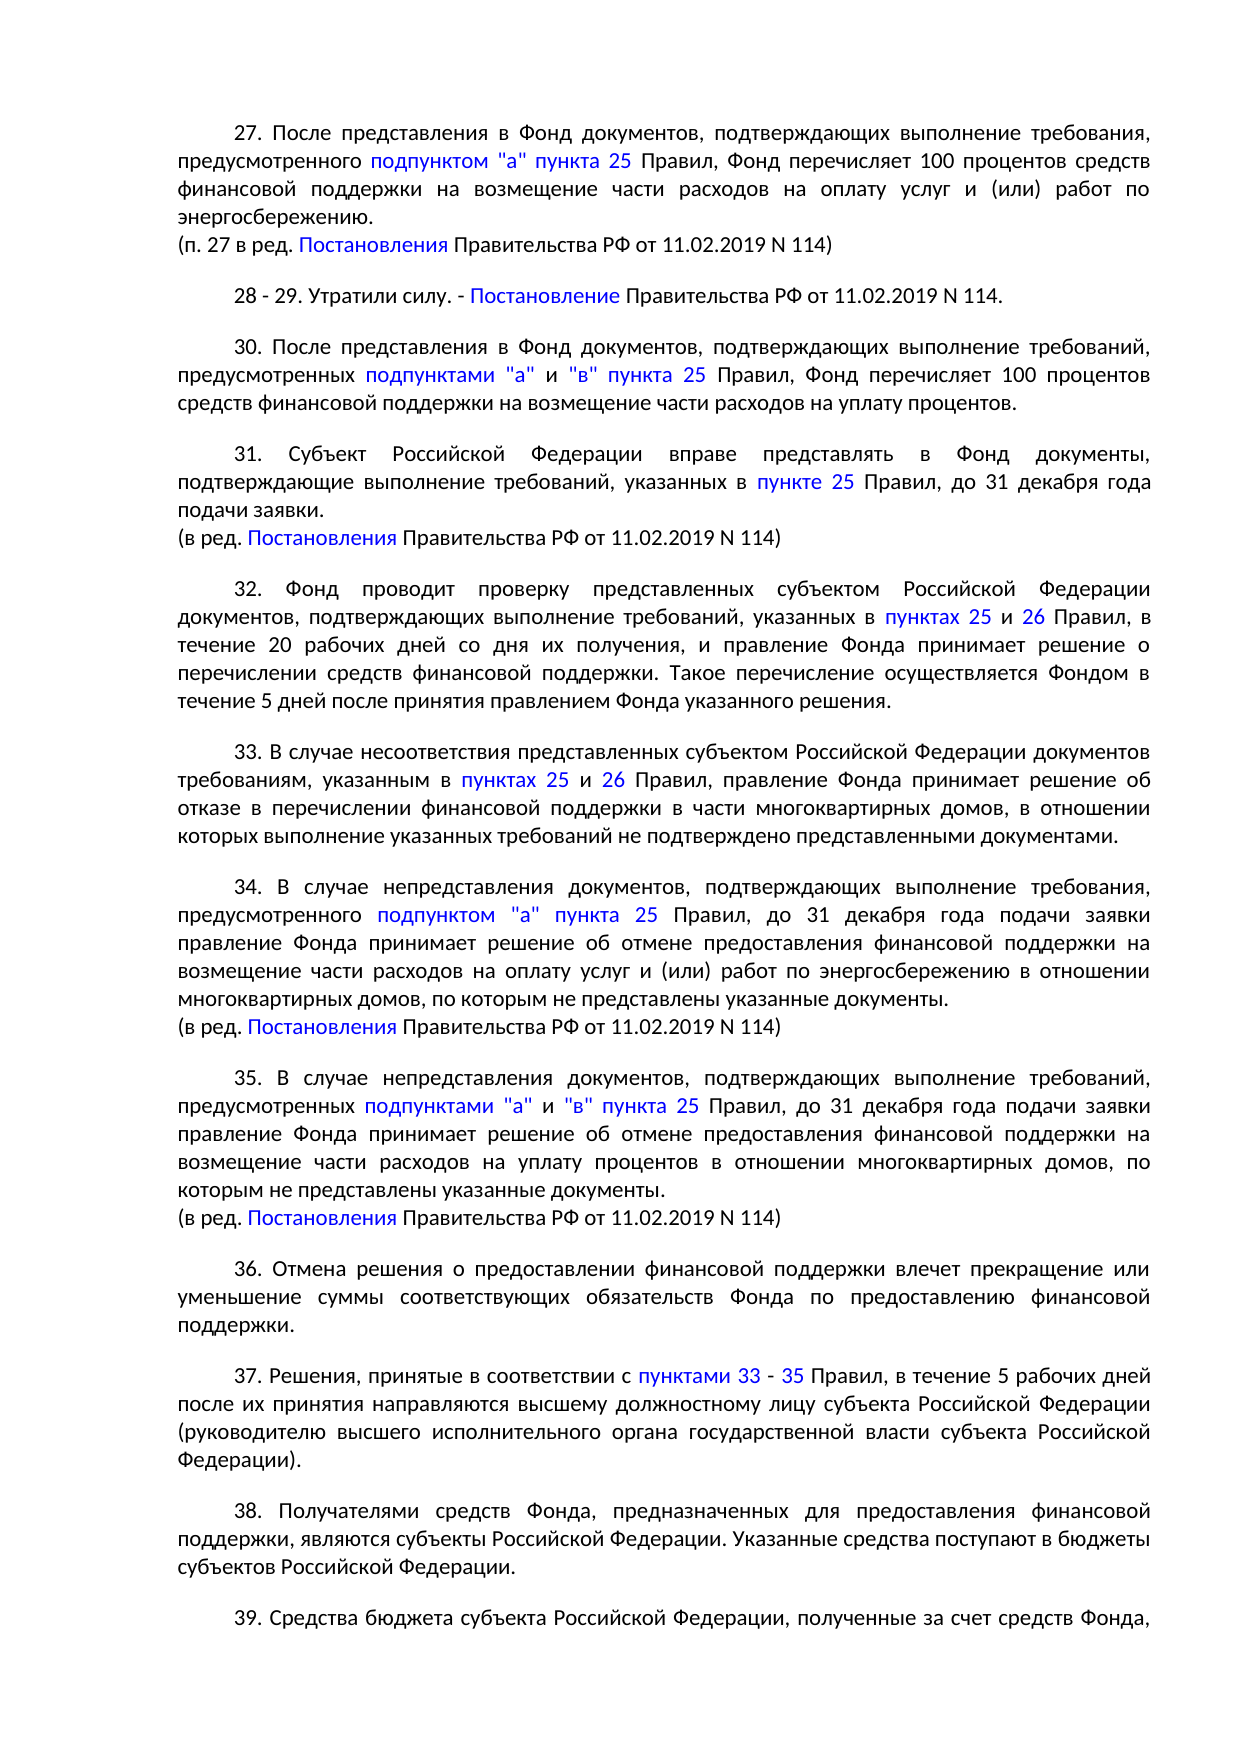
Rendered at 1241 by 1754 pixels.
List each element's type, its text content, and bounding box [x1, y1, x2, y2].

text 35. В случае непредставления документов, подтверждающих выполнение требований, предусмотренных подпунктами "а" и "в" пункта 25 Правил, до 31 декабря года подачи заявки правление Фонда принимает решение об отмене предоставления финансовой поддержки на возмещение части расходов на уплату процентов в отношении многоквартирных домов, по которым не представлены указанные документы. [177, 1063, 1152, 1203]
text 33. В случае несоответствия представленных субъектом Российской Федерации документов требованиям, указанным в пунктах 25 и 26 Правил, правление Фонда принимает решение об отказе в перечислении финансовой поддержки в части многоквартирных домов, в отношении которых выполнение указанных требований не подтверждено представленными документами. [177, 737, 1152, 849]
text 31. Субъект Российской Федерации вправе представлять в Фонд документы, подтверждающие выполнение требований, указанных в пункте 25 Правил, до 31 декабря года подачи заявки. [177, 439, 1152, 523]
text 38. Получателями средств Фонда, предназначенных для предоставления финансовой поддержки, являются субъекты Российской Федерации. Указанные средства поступают в бюджеты субъектов Российской Федерации. [177, 1496, 1152, 1580]
text 32. Фонд проводит проверку представленных субъектом Российской Федерации документов, подтверждающих выполнение требований, указанных в пунктах 25 и 26 Правил, в течение 20 рабочих дней со дня их получения, и правление Фонда принимает решение о перечислении средств финансовой поддержки. Такое перечисление осуществляется Фондом в течение 5 дней после принятия правлением Фонда указанного решения. [177, 574, 1152, 714]
text 34. В случае непредставления документов, подтверждающих выполнение требования, предусмотренного подпунктом "а" пункта 25 Правил, до 31 декабря года подачи заявки правление Фонда принимает решение об отмене предоставления финансовой поддержки на возмещение части расходов на оплату услуг и (или) работ по энергосбережению в отношении многоквартирных домов, по которым не представлены указанные документы. [177, 872, 1152, 1012]
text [177, 1603, 1152, 1631]
text (в ред. Постановления Правительства РФ от 11.02.2019 N 114) [177, 1203, 1152, 1231]
text (п. 27 в ред. Постановления Правительства РФ от 11.02.2019 N 114) [177, 230, 1152, 258]
text (в ред. Постановления Правительства РФ от 11.02.2019 N 114) [177, 523, 1152, 551]
text (в ред. Постановления Правительства РФ от 11.02.2019 N 114) [177, 1012, 1152, 1040]
text 30. После представления в Фонд документов, подтверждающих выполнение требований, предусмотренных подпунктами "а" и "в" пункта 25 Правил, Фонд перечисляет 100 процентов средств финансовой поддержки на возмещение части расходов на уплату процентов. [177, 332, 1152, 416]
text 27. После представления в Фонд документов, подтверждающих выполнение требования, предусмотренного подпунктом "а" пункта 25 Правил, Фонд перечисляет 100 процентов средств финансовой поддержки на возмещение части расходов на оплату услуг и (или) работ по энергосбережению. [177, 118, 1152, 230]
text 36. Отмена решения о предоставлении финансовой поддержки влечет прекращение или уменьшение суммы соответствующих обязательств Фонда по предоставлению финансовой поддержки. [177, 1254, 1152, 1338]
text 28 - 29. Утратили силу. - Постановление Правительства РФ от 11.02.2019 N 114. [177, 281, 1152, 309]
text 37. Решения, принятые в соответствии с пунктами 33 - 35 Правил, в течение 5 рабочих дней после их принятия направляются высшему должностному лицу субъекта Российской Федерации (руководителю высшего исполнительного органа государственной власти субъекта Российской Федерации). [177, 1361, 1152, 1473]
